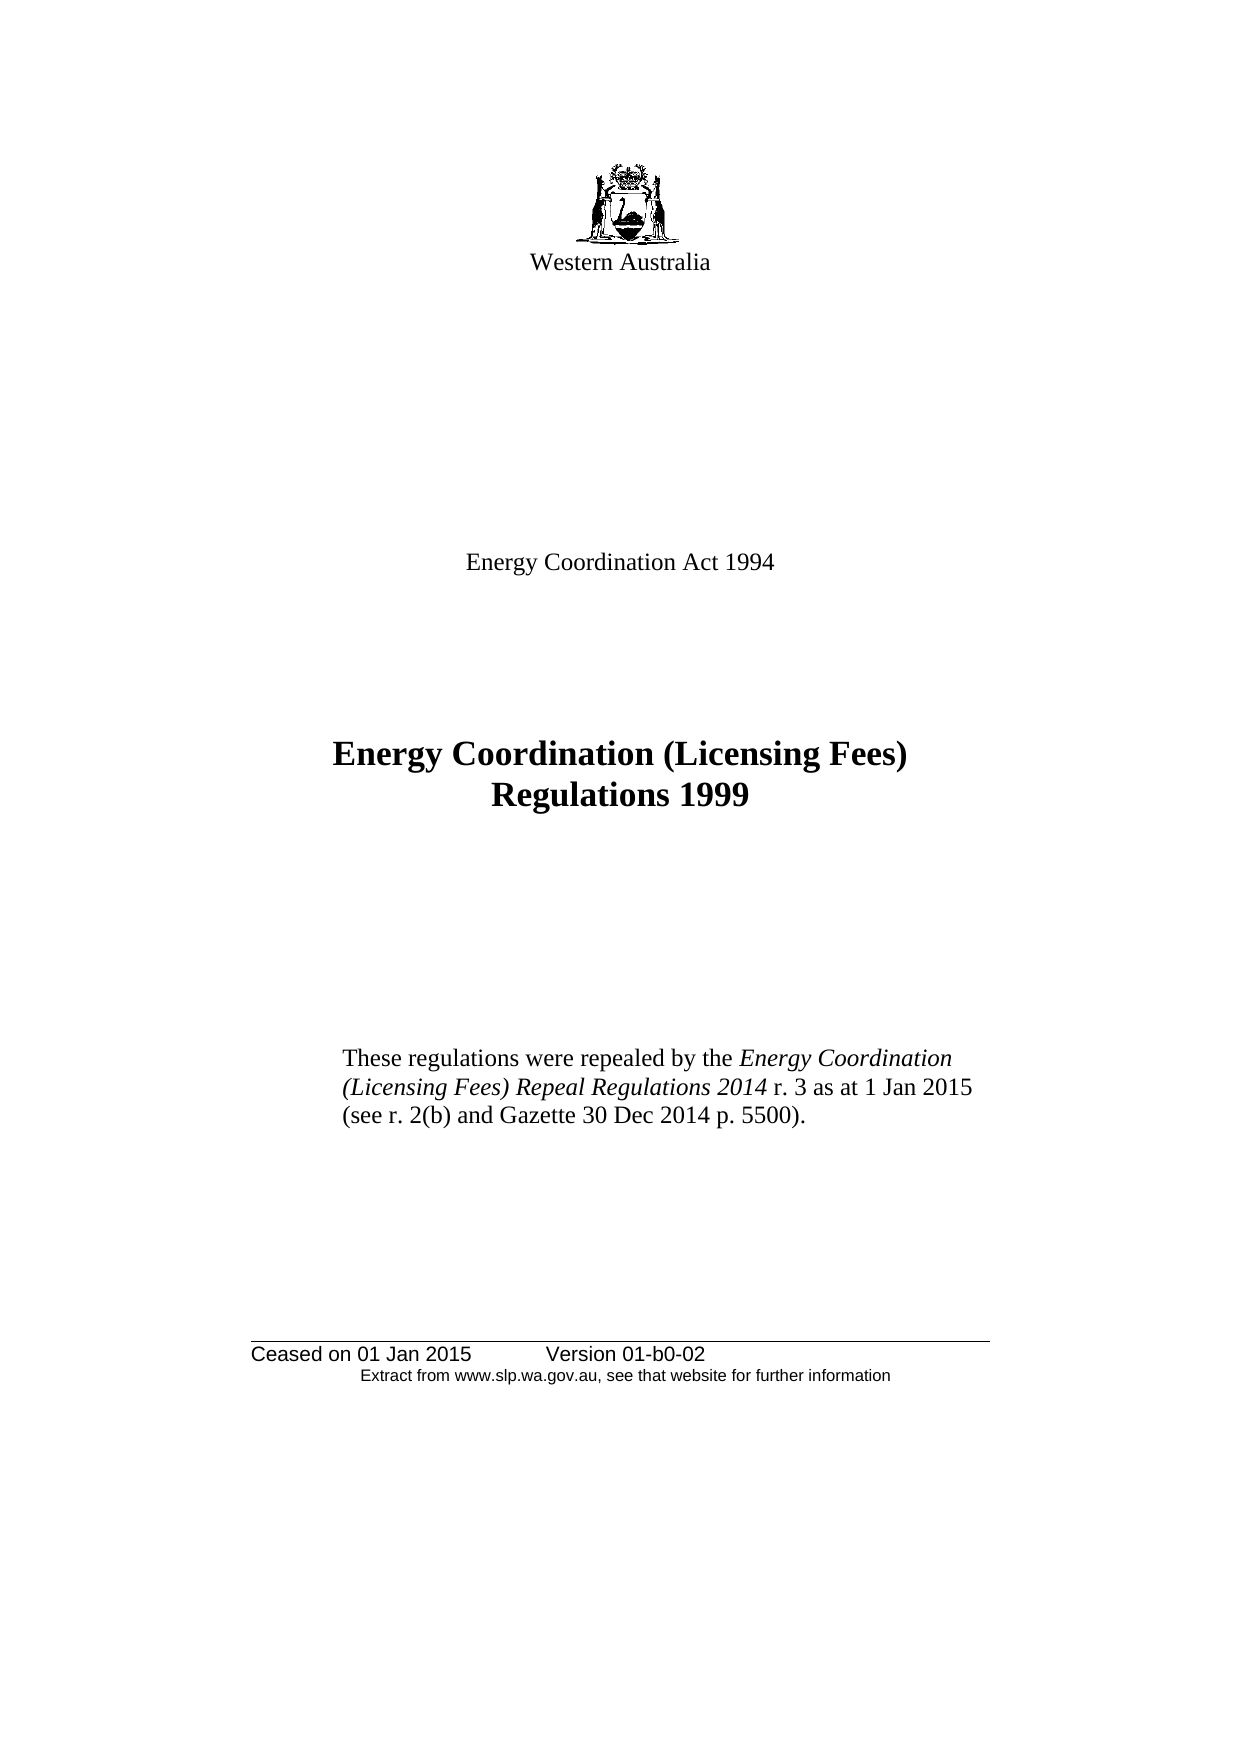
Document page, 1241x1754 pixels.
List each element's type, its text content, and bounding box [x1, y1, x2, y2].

text Energy Coordination Act 1994 [251, 547, 990, 576]
text These regulations were repealed by the Energy Coordination (Licensing Fees) Repeal Regulations 2014 r. 3 as at 1 Jan 2015 (see r. 2(b) and Gazette 30 Dec 2014 p. 5500). [251, 1043, 990, 1129]
picture [575, 162, 679, 246]
text Energy Coordination (Licensing Fees) Regulations 1999 [251, 732, 990, 814]
text Western Australia [251, 247, 990, 276]
